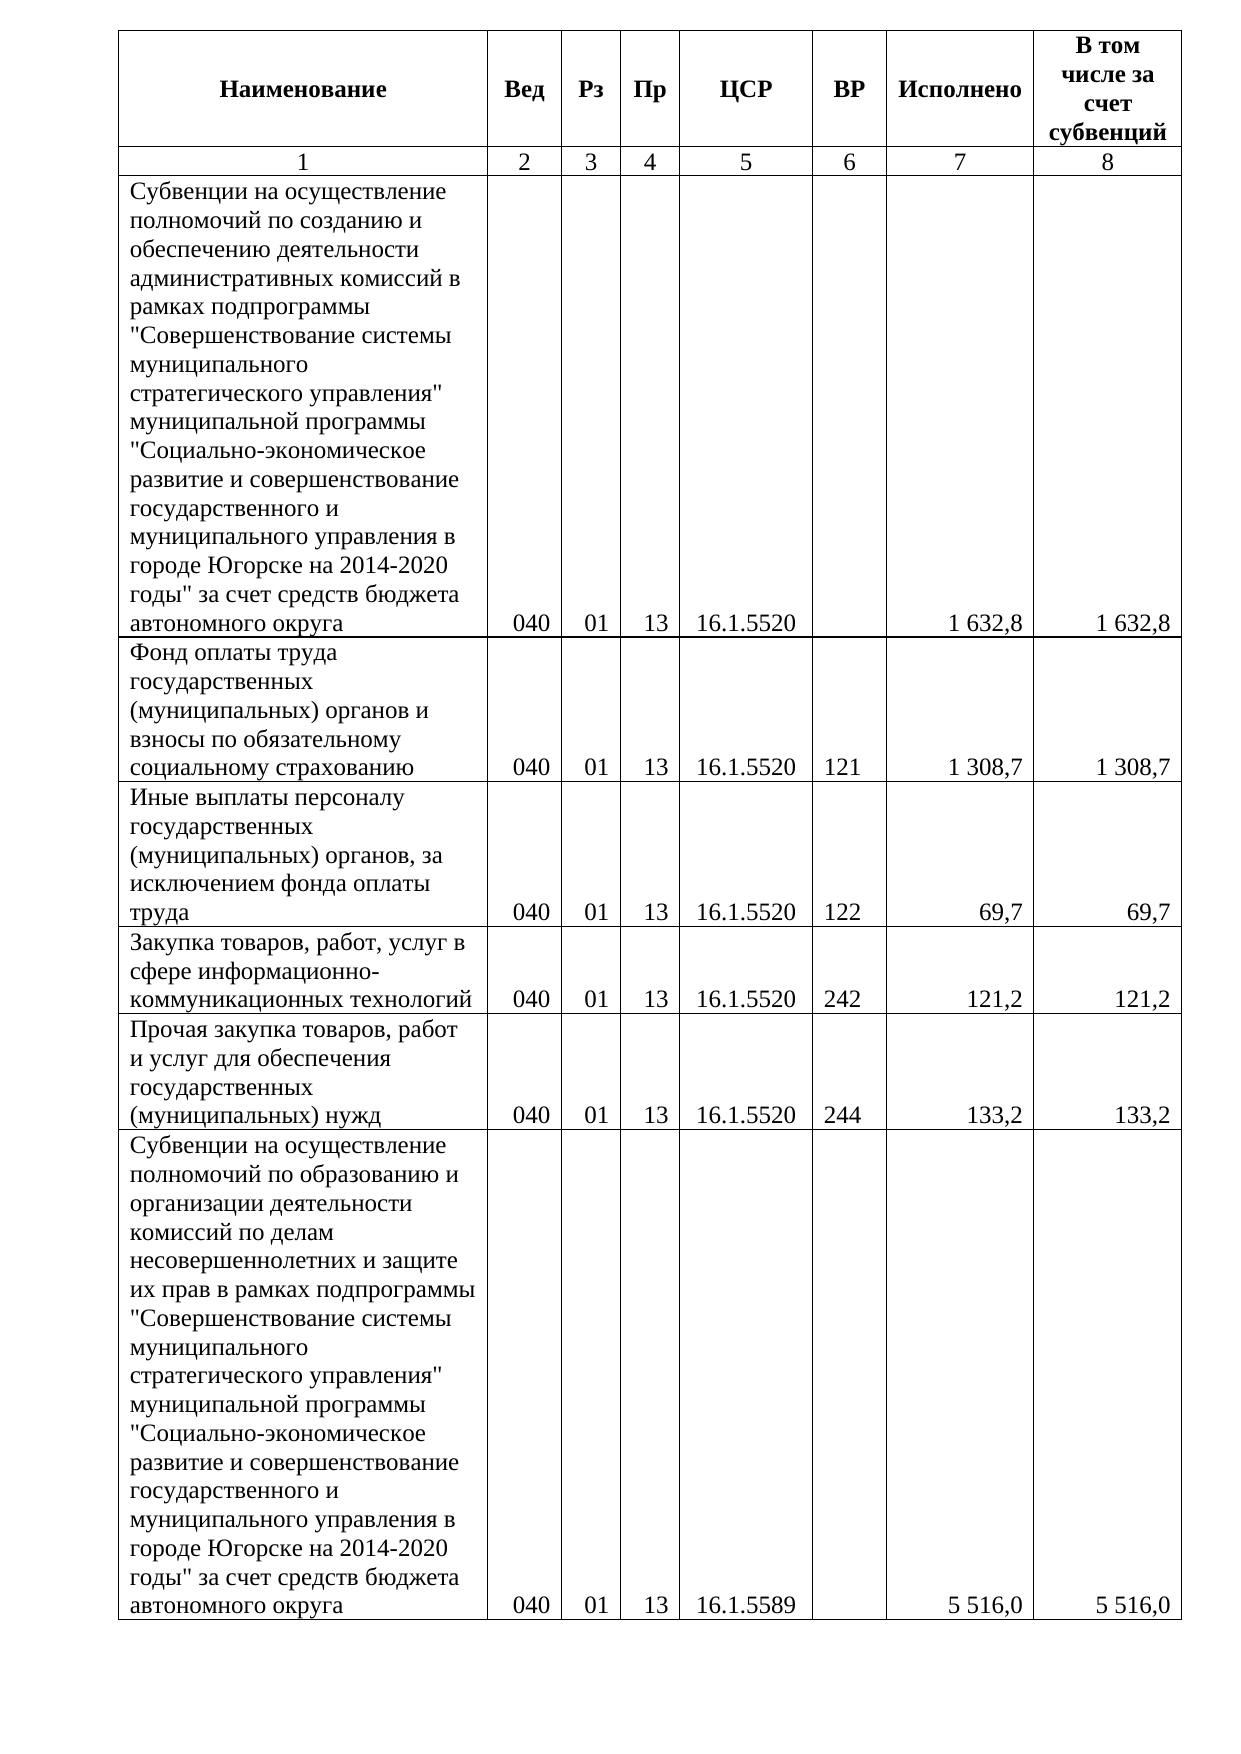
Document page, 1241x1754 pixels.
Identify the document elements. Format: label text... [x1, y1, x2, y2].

table_cell 040 [488, 927, 561, 1013]
table_cell Фонд оплаты труда государственных (муниципальных) органов и взносы по обязательному социальному страхованию [119, 638, 487, 781]
table_cell 13 [621, 176, 679, 636]
table_cell 13 [621, 1130, 679, 1619]
table_cell Прочая закупка товаров, работ и услуг для обеспечения государственных (муниципальных) нужд [119, 1014, 487, 1129]
table_header Пр [621, 31, 679, 146]
table_cell Субвенции на осуществление полномочий по созданию и обеспечению деятельности административных комиссий в рамках подпрограммы "Совершенствование системы муниципального стратегического управления" муниципальной программы "Социально-экономическое развитие и совершенствование государственного и муниципального управления в городе Югорске на 2014-2020 годы" за счет средств бюджета автономного округа [119, 176, 487, 636]
table_cell 4 [621, 147, 679, 175]
table_header Рз [562, 31, 620, 146]
table_cell 1 [119, 147, 487, 175]
table_cell 16.1.5589 [680, 1130, 812, 1619]
table_cell 1 308,7 [1034, 638, 1181, 781]
table_cell 040 [488, 1014, 561, 1129]
table_cell 13 [621, 927, 679, 1013]
table_cell Субвенции на осуществление полномочий по образованию и организации деятельности комиссий по делам несовершеннолетних и защите их прав в рамках подпрограммы "Совершенствование системы муниципального стратегического управления" муниципальной программы "Социально-экономическое развитие и совершенствование государственного и муниципального управления в городе Югорске на 2014-2020 годы" за счет средств бюджета автономного округа [119, 1130, 487, 1619]
table_cell 13 [621, 638, 679, 781]
table_cell 8 [1034, 147, 1181, 175]
table_cell 121,2 [1034, 927, 1181, 1013]
table_cell 121 [813, 638, 886, 781]
table_cell 242 [813, 927, 886, 1013]
table_cell [813, 1130, 886, 1619]
table_cell 122 [813, 782, 886, 926]
table_cell 5 [680, 147, 812, 175]
table_cell 69,7 [1034, 782, 1181, 926]
table_cell 13 [621, 782, 679, 926]
table_cell 1 308,7 [887, 638, 1033, 781]
table_header ВР [813, 31, 886, 146]
table_header Вед [488, 31, 561, 146]
table_header Исполнено [887, 31, 1033, 146]
table_header ЦСР [680, 31, 812, 146]
table_cell 13 [621, 1014, 679, 1129]
table_cell 69,7 [887, 782, 1033, 926]
table_cell 040 [488, 176, 561, 636]
table_cell 16.1.5520 [680, 638, 812, 781]
table_cell 01 [562, 638, 620, 781]
table_cell 16.1.5520 [680, 176, 812, 636]
table_cell [813, 176, 886, 636]
table_cell 121,2 [887, 927, 1033, 1013]
table_cell 244 [813, 1014, 886, 1129]
table_cell 01 [562, 782, 620, 926]
table_cell 040 [488, 1130, 561, 1619]
table_cell 5 516,0 [887, 1130, 1033, 1619]
table_cell 16.1.5520 [680, 927, 812, 1013]
table_cell 3 [562, 147, 620, 175]
table_cell 5 516,0 [1034, 1130, 1181, 1619]
table_cell 1 632,8 [887, 176, 1033, 636]
table_cell 133,2 [1034, 1014, 1181, 1129]
table_cell 133,2 [887, 1014, 1033, 1129]
table_cell Закупка товаров, работ, услуг в сфере информационно-коммуникационных технологий [119, 927, 487, 1013]
table_cell 01 [562, 1014, 620, 1129]
table_cell 1 632,8 [1034, 176, 1181, 636]
table_cell 01 [562, 176, 620, 636]
table_cell 16.1.5520 [680, 1014, 812, 1129]
table_cell 040 [488, 638, 561, 781]
table_header Наименование [119, 31, 487, 146]
table_header В том числе за счет субвенций [1034, 31, 1181, 146]
table_cell Иные выплаты персоналу государственных (муниципальных) органов, за исключением фонда оплаты труда [119, 782, 487, 926]
table_cell 01 [562, 1130, 620, 1619]
table_cell 040 [488, 782, 561, 926]
table_cell 6 [813, 147, 886, 175]
table_cell 01 [562, 927, 620, 1013]
table_cell 7 [887, 147, 1033, 175]
table_cell 2 [488, 147, 561, 175]
table_cell 16.1.5520 [680, 782, 812, 926]
